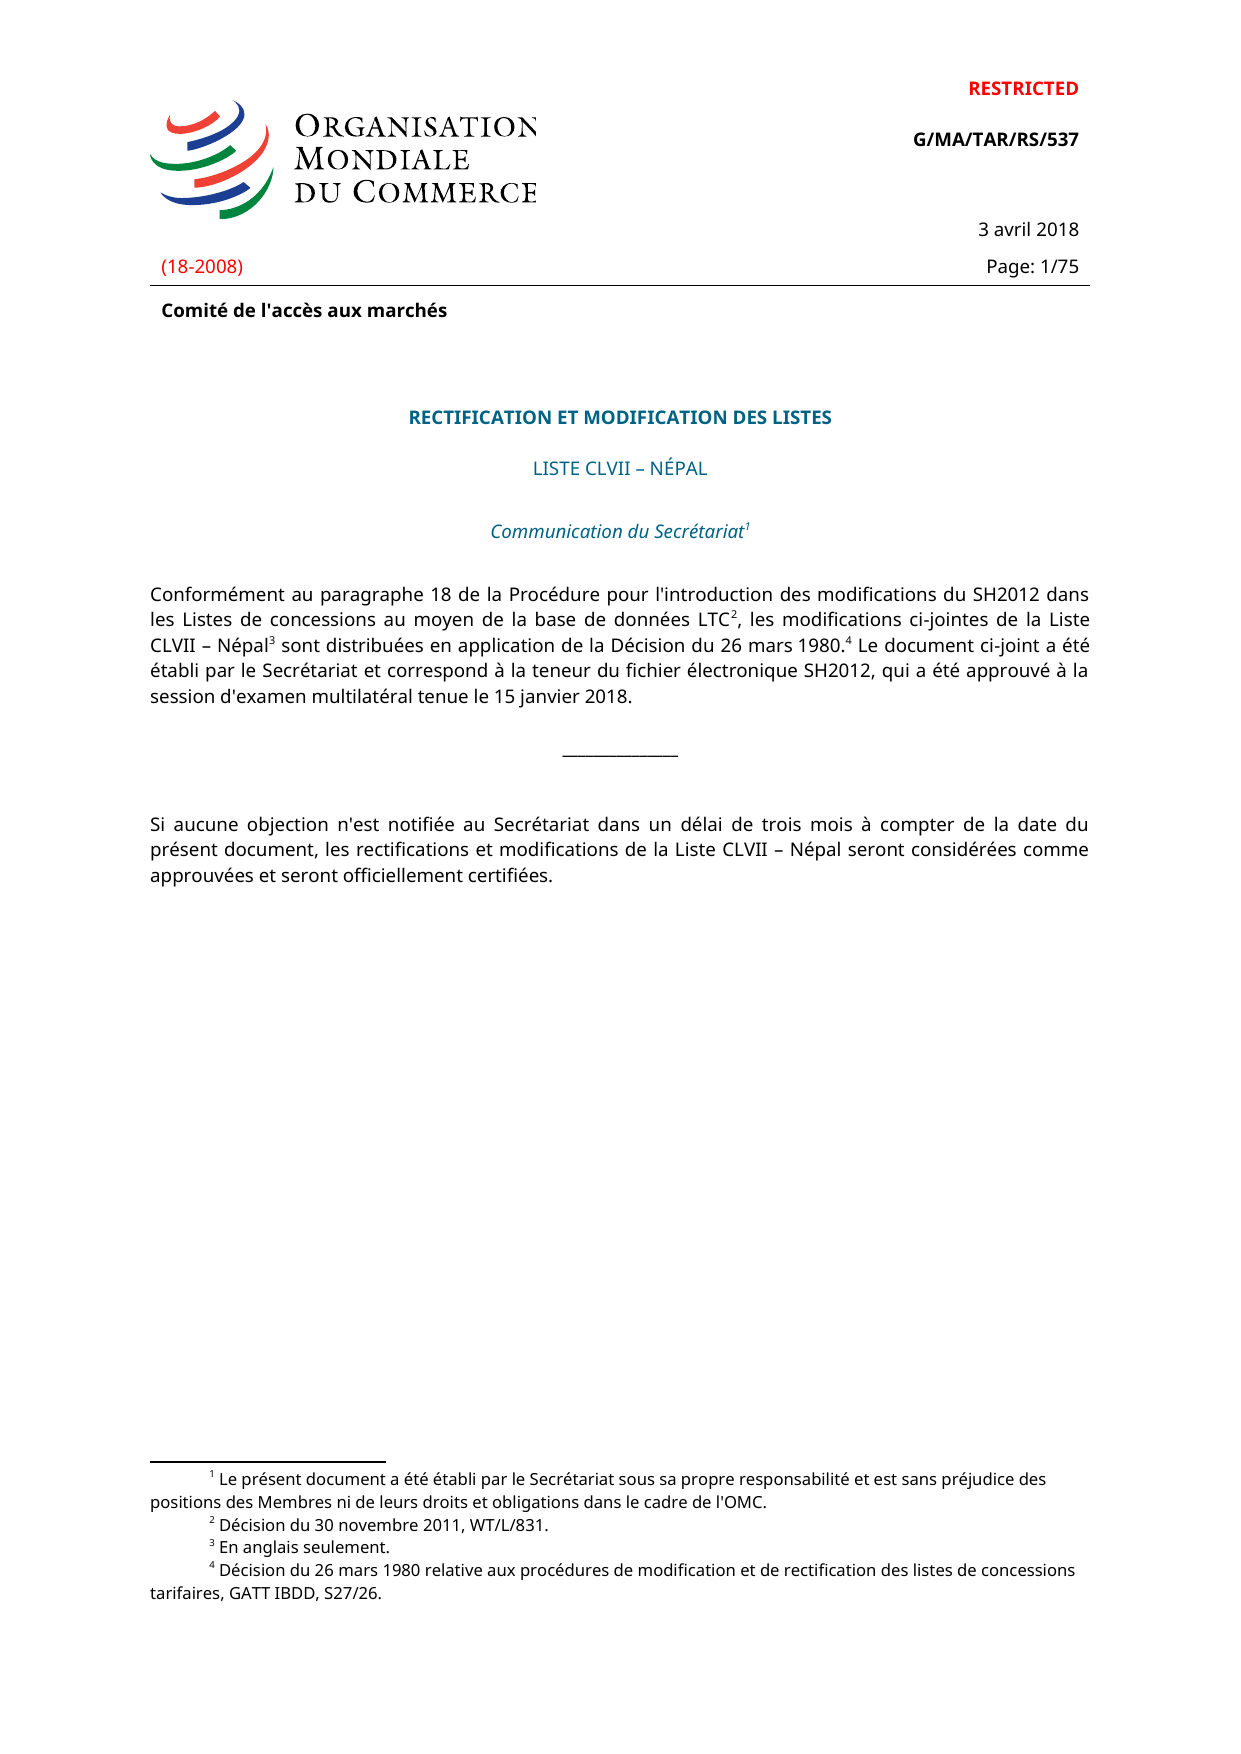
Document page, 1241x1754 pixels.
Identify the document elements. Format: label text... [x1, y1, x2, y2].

title Communication du Secrétariat [150, 518, 1090, 544]
title RECTIFICATION ET MODIFICATION DES LISTES [150, 405, 1090, 430]
title LISTE CLVII – Népal [150, 455, 1090, 481]
text _______________ [150, 734, 1090, 760]
text Conformément au paragraphe 18 de la Procédure pour l'introduction des modifications du SH2012 dans les Listes de concessions au moyen de la base de données LTC, les modifications ci-jointes de la Liste CLVII – Népal sont distribuées en application de la Décision du 26 mars 1980. Le document ci-joint a été établi par le Secrétariat et correspond à la teneur du fichier électronique SH2012, qui a été approuvé à la session d'examen multilatéral tenue le 15 janvier 2018. [150, 581, 1090, 709]
text Si aucune objection n'est notifiée au Secrétariat dans un délai de trois mois à compter de la date du présent document, les rectifications et modifications de la Liste CLVII – Népal seront considérées comme approuvées et seront officiellement certifiées. [150, 811, 1090, 887]
